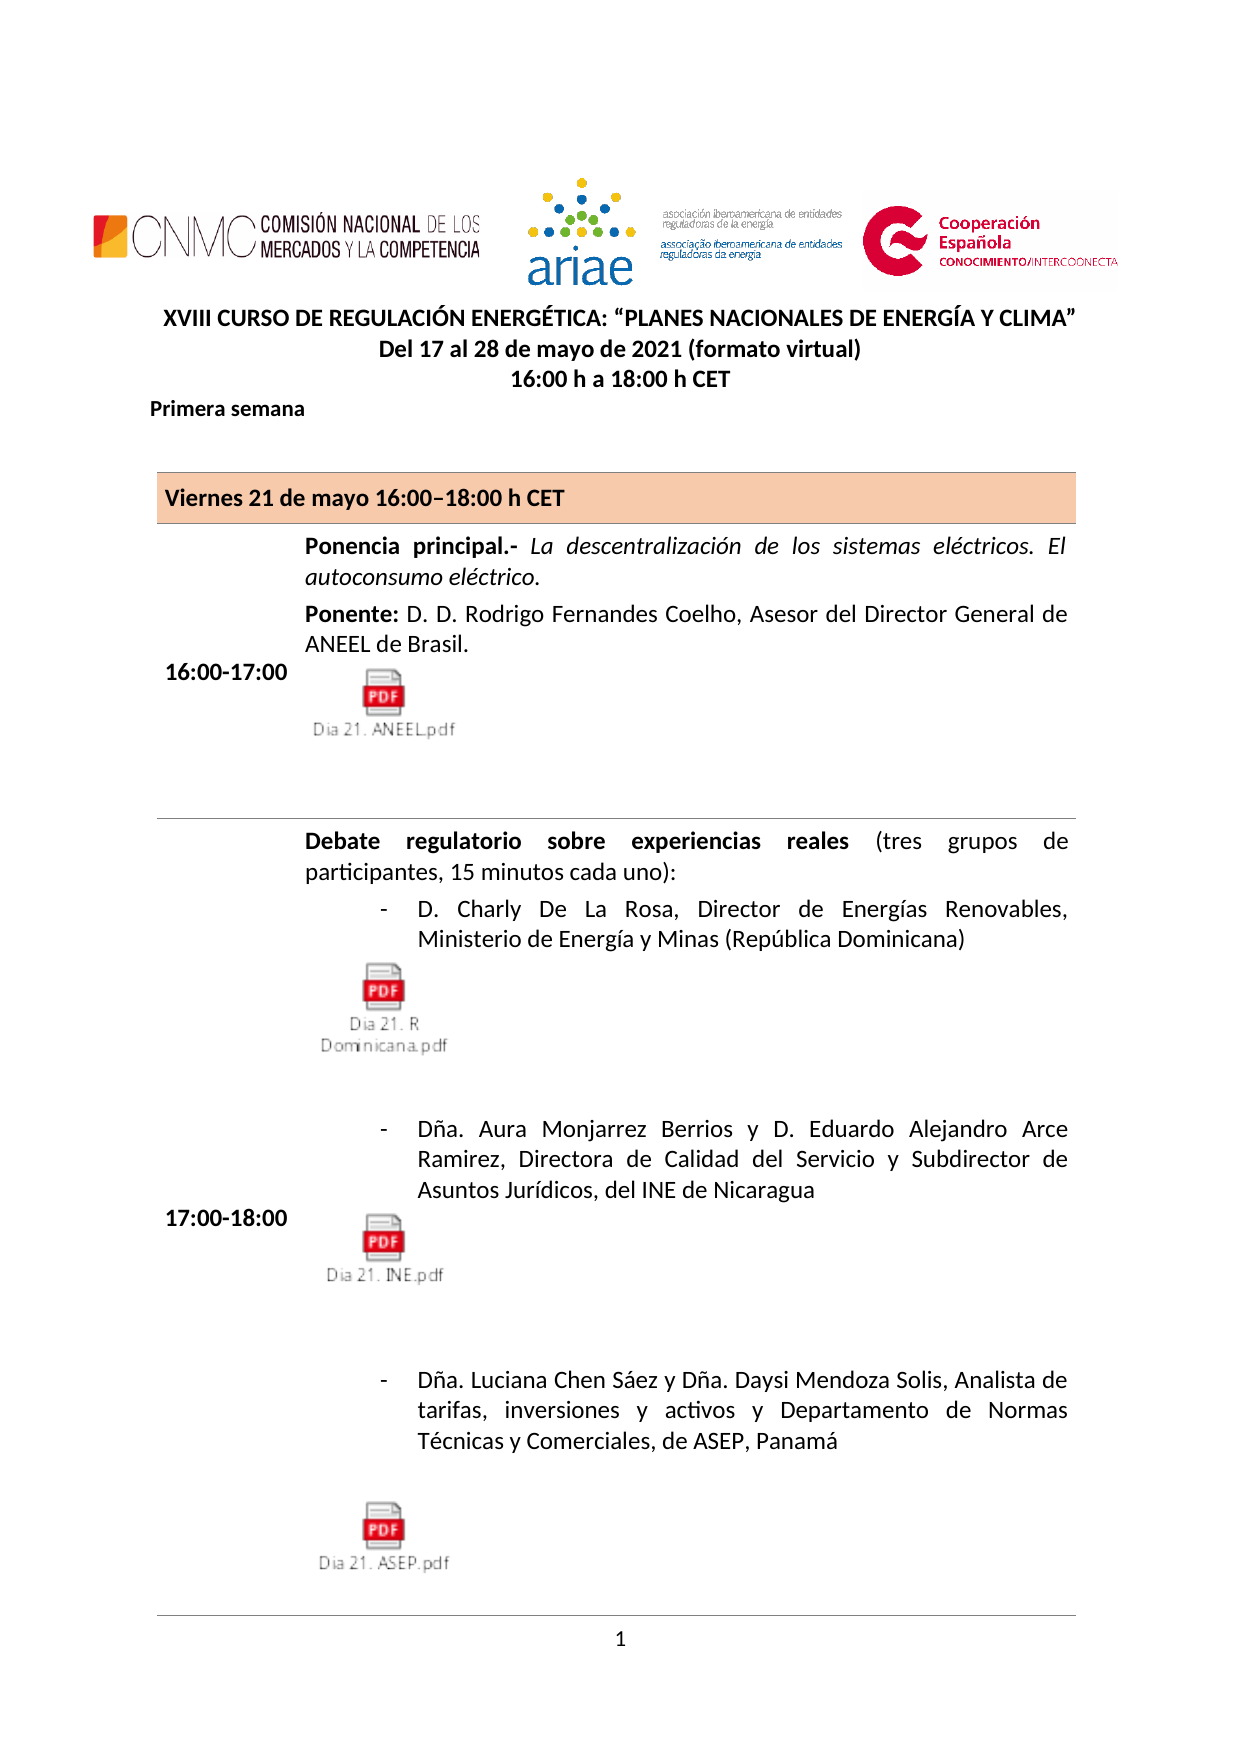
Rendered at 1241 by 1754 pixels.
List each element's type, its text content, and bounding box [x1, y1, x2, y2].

table_cell 16:00-17:00 [157, 524, 298, 818]
text XVIII CURSO DE REGULACIÓN ENERGÉTICA: “PLANES NACIONALES DE ENERGÍA Y CLIMA” [150, 303, 1090, 333]
table_cell 17:00-18:00 [157, 819, 298, 1615]
text Primera semana [150, 394, 1090, 422]
table_cell Debate regulatorio sobre experiencias reales (tres grupos de participantes, 15 minutos cada uno): D. Charly De La Rosa, Director de Energías Renovables, Ministerio de Energía y Minas (República Dominicana) Dña. Aura Monjarrez Berrios y D. Eduardo Alejandro Arce Ramirez, Directora de Calidad del Servicio y Subdirector de Asuntos Jurídicos, del INE de Nicaragua Dña. Luciana Chen Sáez y Dña. Daysi Mendoza Solis, Analista de tarifas, inversiones y activos y Departamento de Normas Técnicas y Comerciales, de ASEP, Panamá [298, 819, 1076, 1615]
subtitle Del 17 al 28 de mayo de 2021 (formato virtual) [150, 333, 1090, 364]
picture [93, 167, 1118, 302]
subtitle 16:00 h a 18:00 h CET [150, 364, 1090, 394]
table_header Viernes 21 de mayo 16:00–18:00 h CET [157, 473, 1076, 523]
table_cell Ponencia principal.- La descentralización de los sistemas eléctricos. El autoconsumo eléctrico. Ponente: D. D. Rodrigo Fernandes Coelho, Asesor del Director General de ANEEL de Brasil. [298, 524, 1076, 818]
